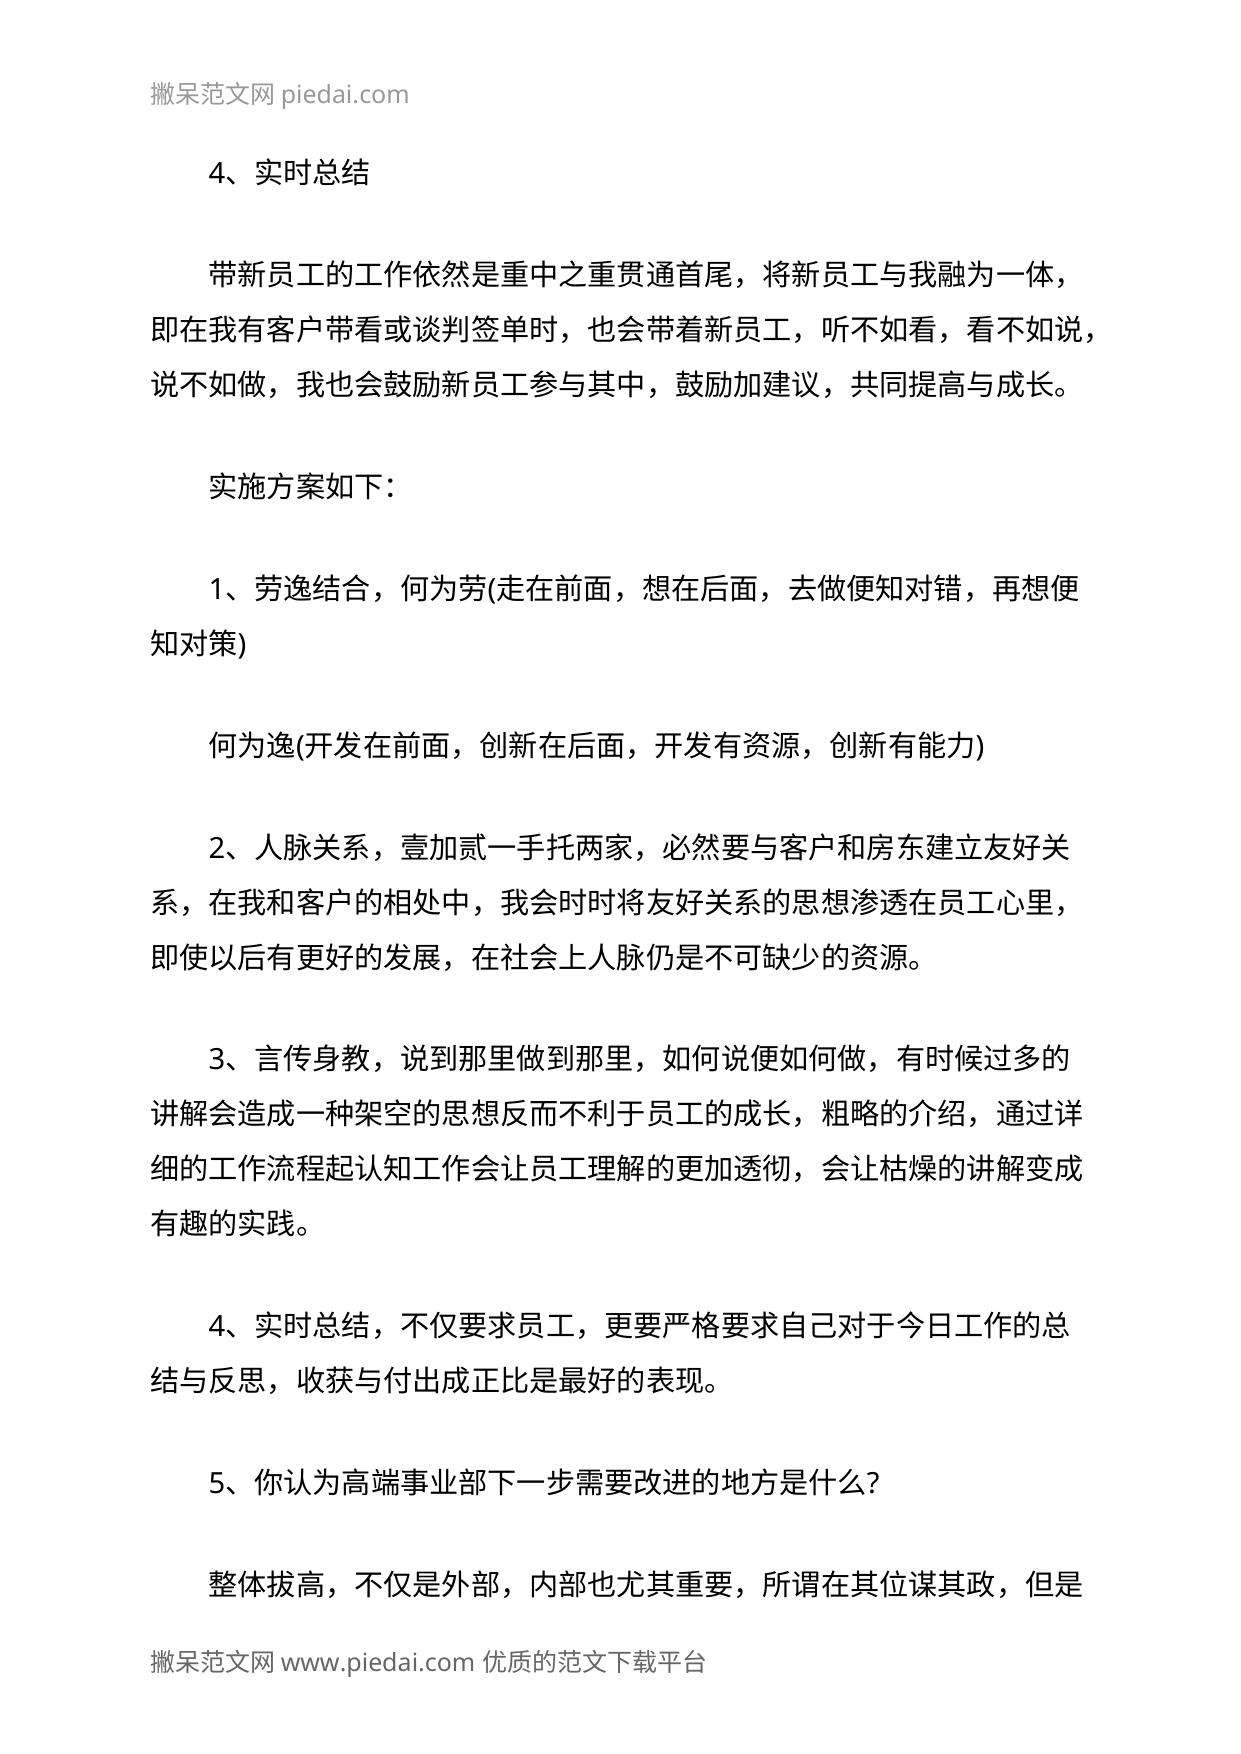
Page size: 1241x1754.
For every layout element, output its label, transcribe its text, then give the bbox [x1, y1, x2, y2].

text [150, 1561, 1090, 1603]
text 3、言传身教，说到那里做到那里，如何说便如何做，有时候过多的讲解会造成一种架空的思想反而不利于员工的成长，粗略的介绍，通过详细的工作流程起认知工作会让员工理解的更加透彻，会让枯燥的讲解变成有趣的实践。 [150, 1036, 1090, 1243]
text 4、实时总结 [150, 150, 1090, 192]
text 何为逸(开发在前面，创新在后面，开发有资源，创新有能力) [150, 722, 1090, 765]
text 带新员工的工作依然是重中之重贯通首尾，将新员工与我融为一体，即在我有客户带看或谈判签单时，也会带着新员工，听不如看，看不如说，说不如做，我也会鼓励新员工参与其中，鼓励加建议，共同提高与成长。 [150, 252, 1090, 404]
text 4、实时总结，不仅要求员工，更要严格要求自己对于今日工作的总结与反思，收获与付出成正比是最好的表现。 [150, 1302, 1090, 1400]
text 5、你认为高端事业部下一步需要改进的地方是什么? [150, 1459, 1090, 1502]
text 1、劳逸结合，何为劳(走在前面，想在后面，去做便知对错，再想便知对策) [150, 565, 1090, 663]
text 2、人脉关系，壹加贰一手托两家，必然要与客户和房东建立友好关系，在我和客户的相处中，我会时时将友好关系的思想渗透在员工心里，即使以后有更好的发展，在社会上人脉仍是不可缺少的资源。 [150, 824, 1090, 976]
text 实施方案如下： [150, 463, 1090, 506]
